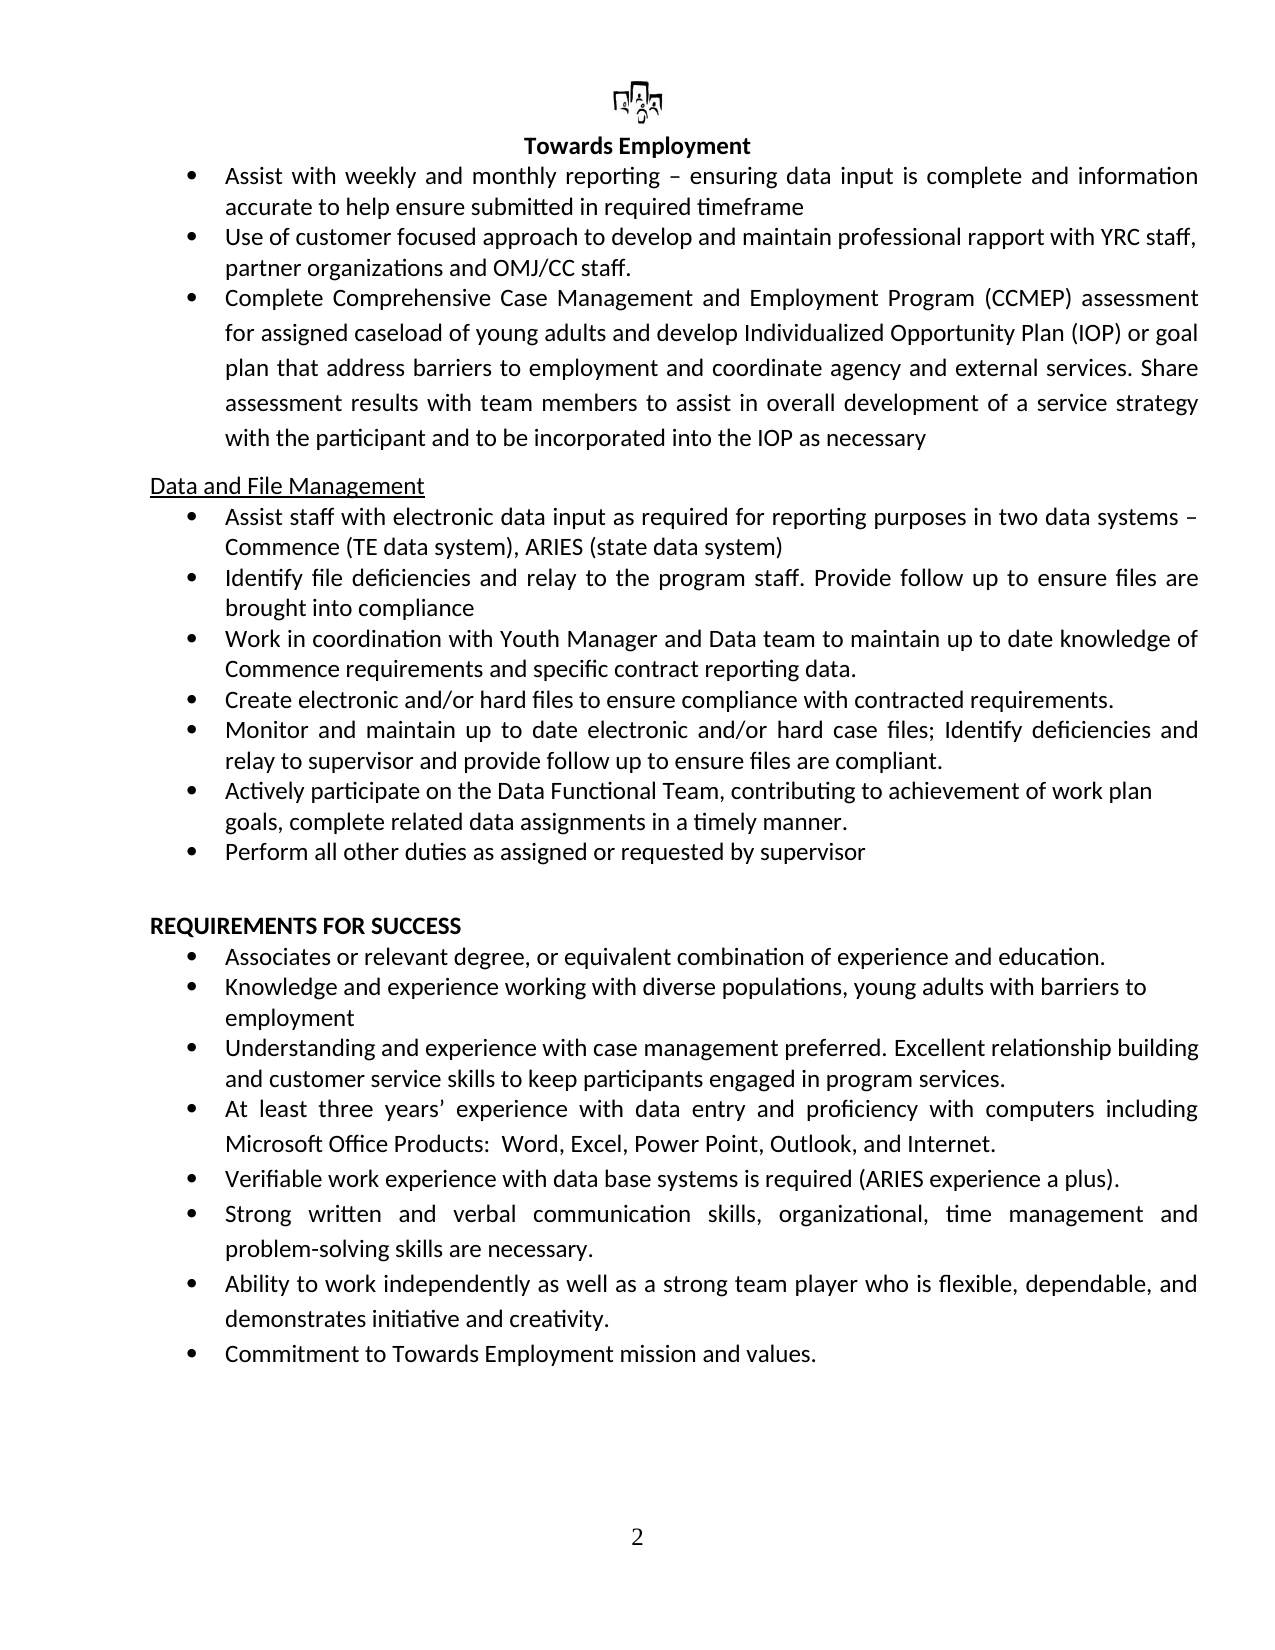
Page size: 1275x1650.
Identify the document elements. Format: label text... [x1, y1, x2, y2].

list Create electronic and/or hard files to ensure compliance with contracted requirements. [187, 684, 1200, 714]
list Work in coordination with Youth Manager and Data team to maintain up to date knowledge of Commence requirements and specific contract reporting data. [187, 623, 1200, 684]
list Complete Comprehensive Case Management and Employment Program (CCMEP) assessment for assigned caseload of young adults and develop Individualized Opportunity Plan (IOP) or goal plan that address barriers to employment and coordinate agency and external services. Share assessment results with team members to assist in overall development of a service strategy with the participant and to be incorporated into the IOP as necessary [187, 282, 1200, 453]
list Verifiable work experience with data base systems is required (ARIES experience a plus). [187, 1163, 1200, 1194]
list Ability to work independently as well as a strong team player who is flexible, dependable, and demonstrates initiative and creativity. [187, 1268, 1200, 1334]
list Assist with weekly and monthly reporting – ensuring data input is complete and information accurate to help ensure submitted in required timeframe [187, 160, 1200, 221]
text REQUIREMENTS FOR SUCCESS [150, 910, 1200, 941]
list Assist staff with electronic data input as required for reporting purposes in two data systems – Commence (TE data system), ARIES (state data system) [187, 501, 1200, 562]
list Strong written and verbal communication skills, organizational, time management and problem-solving skills are necessary. [187, 1198, 1200, 1264]
list Identify file deficiencies and relay to the program staff. Provide follow up to ensure files are brought into compliance [187, 562, 1200, 623]
list Perform all other duties as assigned or requested by supervisor [187, 836, 1200, 867]
text Data and File Management [150, 470, 1200, 501]
list Understanding and experience with case management preferred. Excellent relationship building and customer service skills to keep participants engaged in program services. [187, 1032, 1200, 1093]
list Associates or relevant degree, or equivalent combination of experience and education. [187, 941, 1200, 971]
picture [607, 75, 668, 130]
list Use of customer focused approach to develop and maintain professional rapport with YRC staff, partner organizations and OMJ/CC staff. [187, 221, 1200, 282]
list At least three years’ experience with data entry and proficiency with computers including Microsoft Office Products: Word, Excel, Power Point, Outlook, and Internet. [187, 1093, 1200, 1159]
list Actively participate on the Data Functional Team, contributing to achievement of work plan goals, complete related data assignments in a timely manner. [187, 775, 1200, 836]
list Knowledge and experience working with diverse populations, young adults with barriers to employment [187, 971, 1200, 1032]
list Monitor and maintain up to date electronic and/or hard case files; Identify deficiencies and relay to supervisor and provide follow up to ensure files are compliant. [187, 714, 1200, 775]
list Commitment to Towards Employment mission and values. [187, 1338, 1200, 1369]
